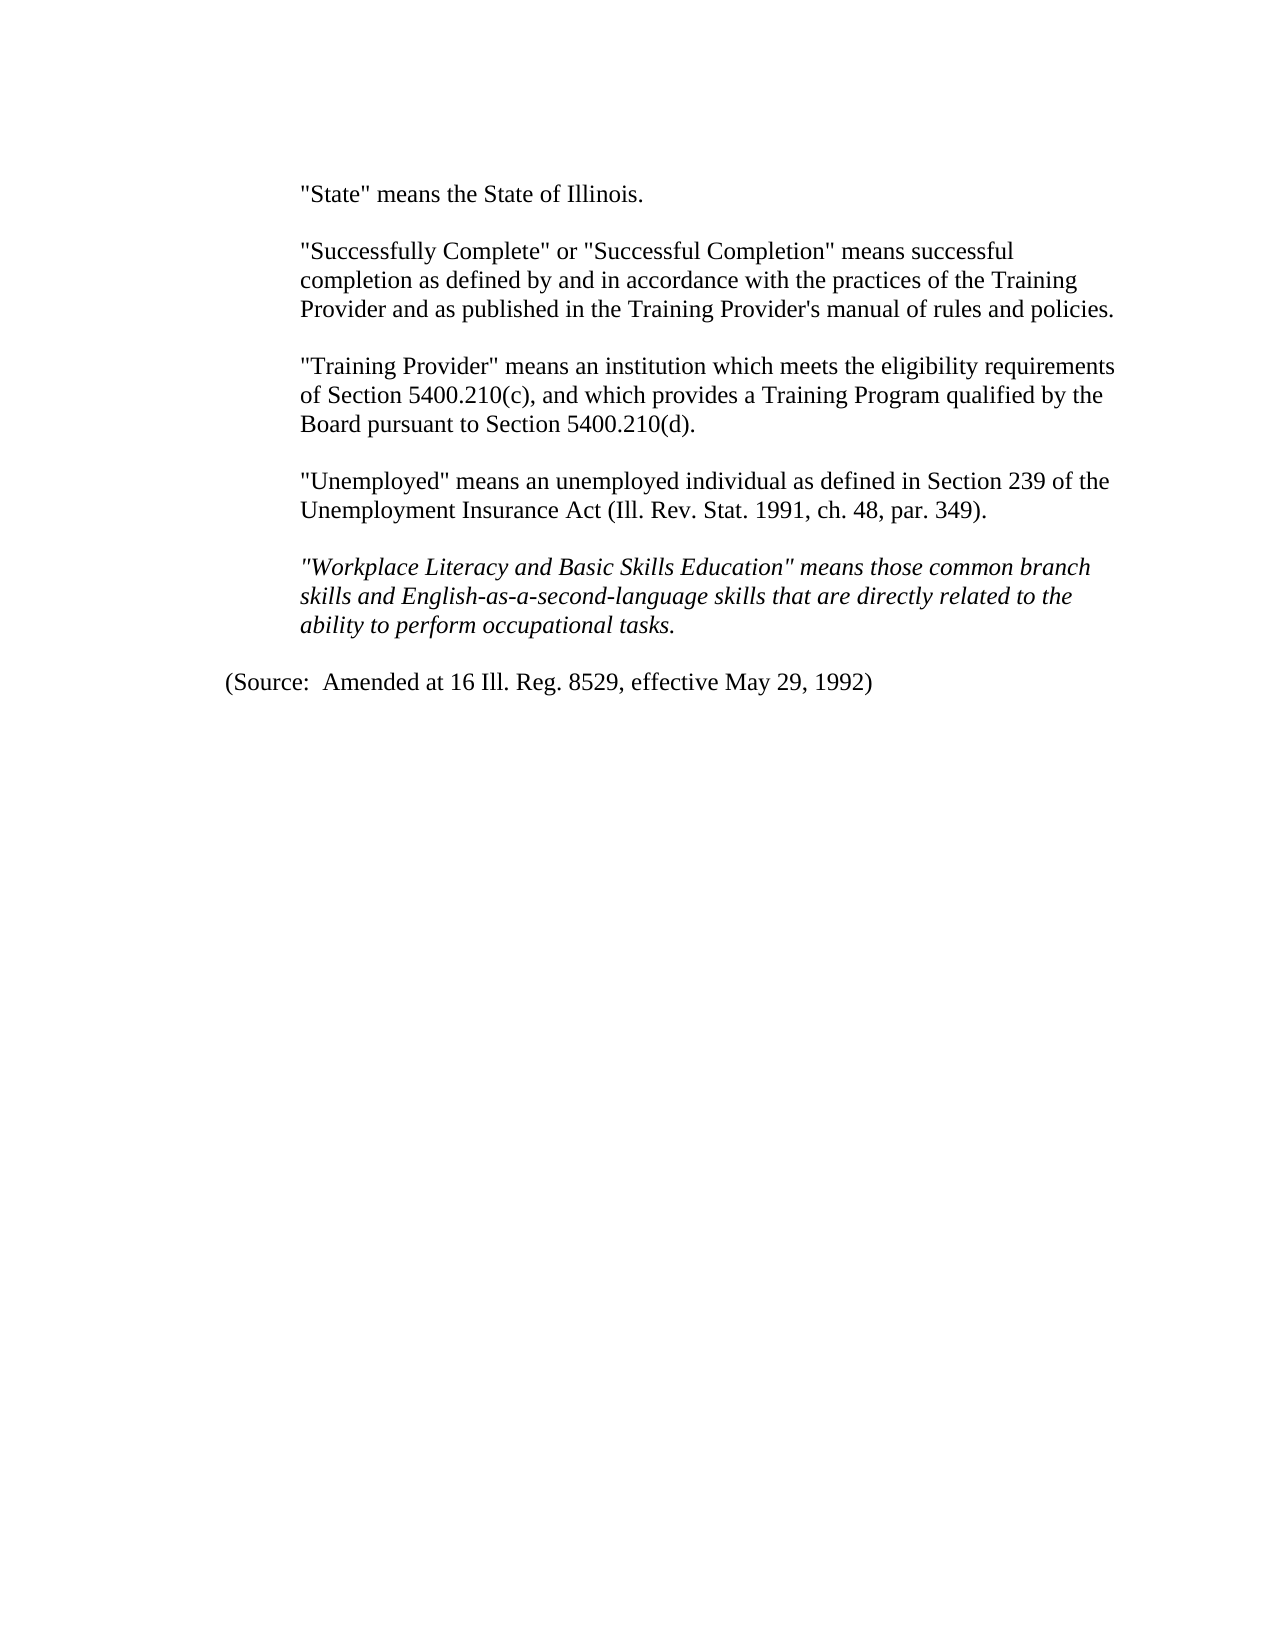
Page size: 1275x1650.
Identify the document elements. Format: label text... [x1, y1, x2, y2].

text "Training Provider" means an institution which meets the eligibility requirements of Section 5400.210(c), and which provides a Training Program qualified by the Board pursuant to Section 5400.210(d). [225, 351, 1125, 437]
text "Successfully Complete" or "Successful Completion" means successful completion as defined by and in accordance with the practices of the Training Provider and as published in the Training Provider's manual of rules and policies. [225, 236, 1125, 322]
text "State" means the State of Illinois. [225, 179, 1125, 207]
text "Workplace Literacy and Basic Skills Education" means those common branch skills and English-as-a-second-language skills that are directly related to the ability to perform occupational tasks. [225, 552, 1125, 639]
text (Source: Amended at 16 Ill. Reg. 8529, effective May 29, 1992) [225, 667, 1125, 696]
text "Unemployed" means an unemployed individual as defined in Section 239 of the Unemployment Insurance Act (Ill. Rev. Stat. 1991, ch. 48, par. 349). [225, 466, 1125, 524]
